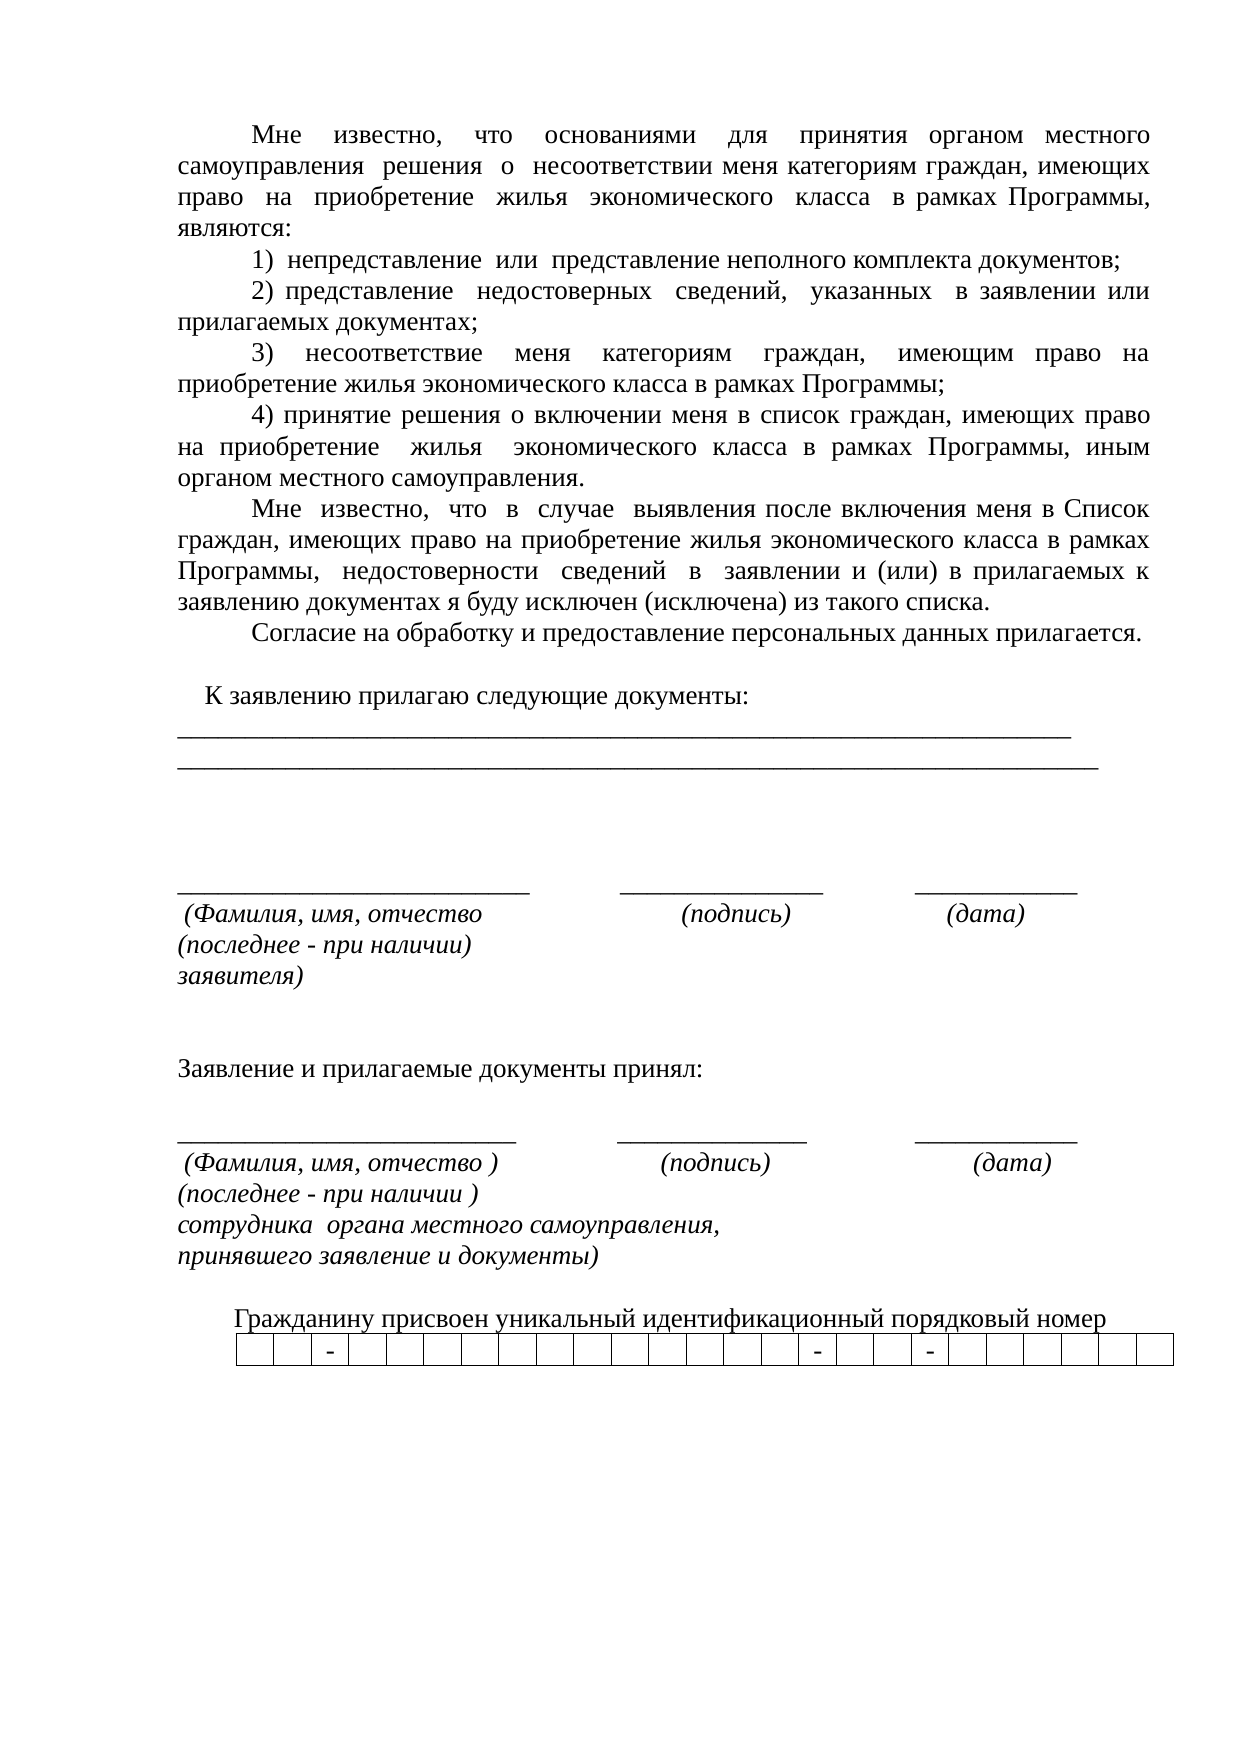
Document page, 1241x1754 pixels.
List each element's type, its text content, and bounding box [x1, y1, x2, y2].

table_header [724, 1334, 761, 1365]
table_header [574, 1334, 611, 1365]
text ____________________________________________________________________ [177, 741, 1152, 772]
text __________________________ _______________ ____________ [177, 866, 1152, 897]
table_header [612, 1334, 648, 1365]
table_header [987, 1334, 1023, 1365]
text 4) принятие решения о включении меня в список граждан, имеющих право на приобретение жилья экономического класса в рамках Программы, иным органом местного самоуправления. [177, 398, 1152, 492]
table_header - [312, 1334, 348, 1365]
text (Фамилия, имя, отчество (подпись) (дата) [177, 897, 1152, 928]
table_header [1062, 1334, 1098, 1365]
text принявшего заявление и документы) [177, 1239, 1152, 1271]
text 2) представление недостоверных сведений, указанных в заявлении или прилагаемых документах; [177, 274, 1152, 336]
table_header [949, 1334, 986, 1365]
text Гражданину присвоен уникальный идентификационный порядковый номер [177, 1302, 1152, 1333]
text (Фамилия, имя, отчество ) (подпись) (дата) [177, 1146, 1152, 1177]
text заявителя) [177, 959, 1152, 990]
text К заявлению прилагаю следующие документы: [177, 679, 1152, 710]
text _________________________ ______________ ____________ [177, 1115, 1152, 1146]
table_header [837, 1334, 873, 1365]
table_header [1137, 1334, 1173, 1365]
table_header - [912, 1334, 948, 1365]
table_header [1024, 1334, 1061, 1365]
table_header [237, 1334, 273, 1365]
text сотрудника органа местного самоуправления, [177, 1208, 1152, 1239]
text 1) непредставление или представление неполного комплекта документов; [177, 243, 1152, 274]
table_header [1099, 1334, 1136, 1365]
text (последнее - при наличии) [177, 928, 1152, 959]
table_header [687, 1334, 723, 1365]
text Согласие на обработку и предоставление персональных данных прилагается. [177, 616, 1152, 648]
table_header [274, 1334, 311, 1365]
table_header [349, 1334, 386, 1365]
table_header [499, 1334, 536, 1365]
table_header [762, 1334, 798, 1365]
text __________________________________________________________________ [177, 710, 1152, 741]
text Мне известно, что основаниями для принятия органом местного самоуправления решения о несоответствии меня категориям граждан, имеющих право на приобретение жилья экономического класса в рамках Программы, являются: [177, 118, 1152, 243]
table_header [537, 1334, 573, 1365]
text 3) несоответствие меня категориям граждан, имеющим право на приобретение жилья экономического класса в рамках Программы; [177, 336, 1152, 398]
table_header [874, 1334, 911, 1365]
text Мне известно, что в случае выявления после включения меня в Список граждан, имеющих право на приобретение жилья экономического класса в рамках Программы, недостоверности сведений в заявлении и (или) в прилагаемых к заявлению документах я буду исключен (исключена) из такого списка. [177, 492, 1152, 616]
text (последнее - при наличии ) [177, 1177, 1152, 1208]
table_header [424, 1334, 461, 1365]
table_header - [799, 1334, 836, 1365]
table_header [649, 1334, 686, 1365]
text Заявление и прилагаемые документы принял: [177, 1052, 1152, 1084]
table_header [462, 1334, 498, 1365]
table_header [387, 1334, 423, 1365]
